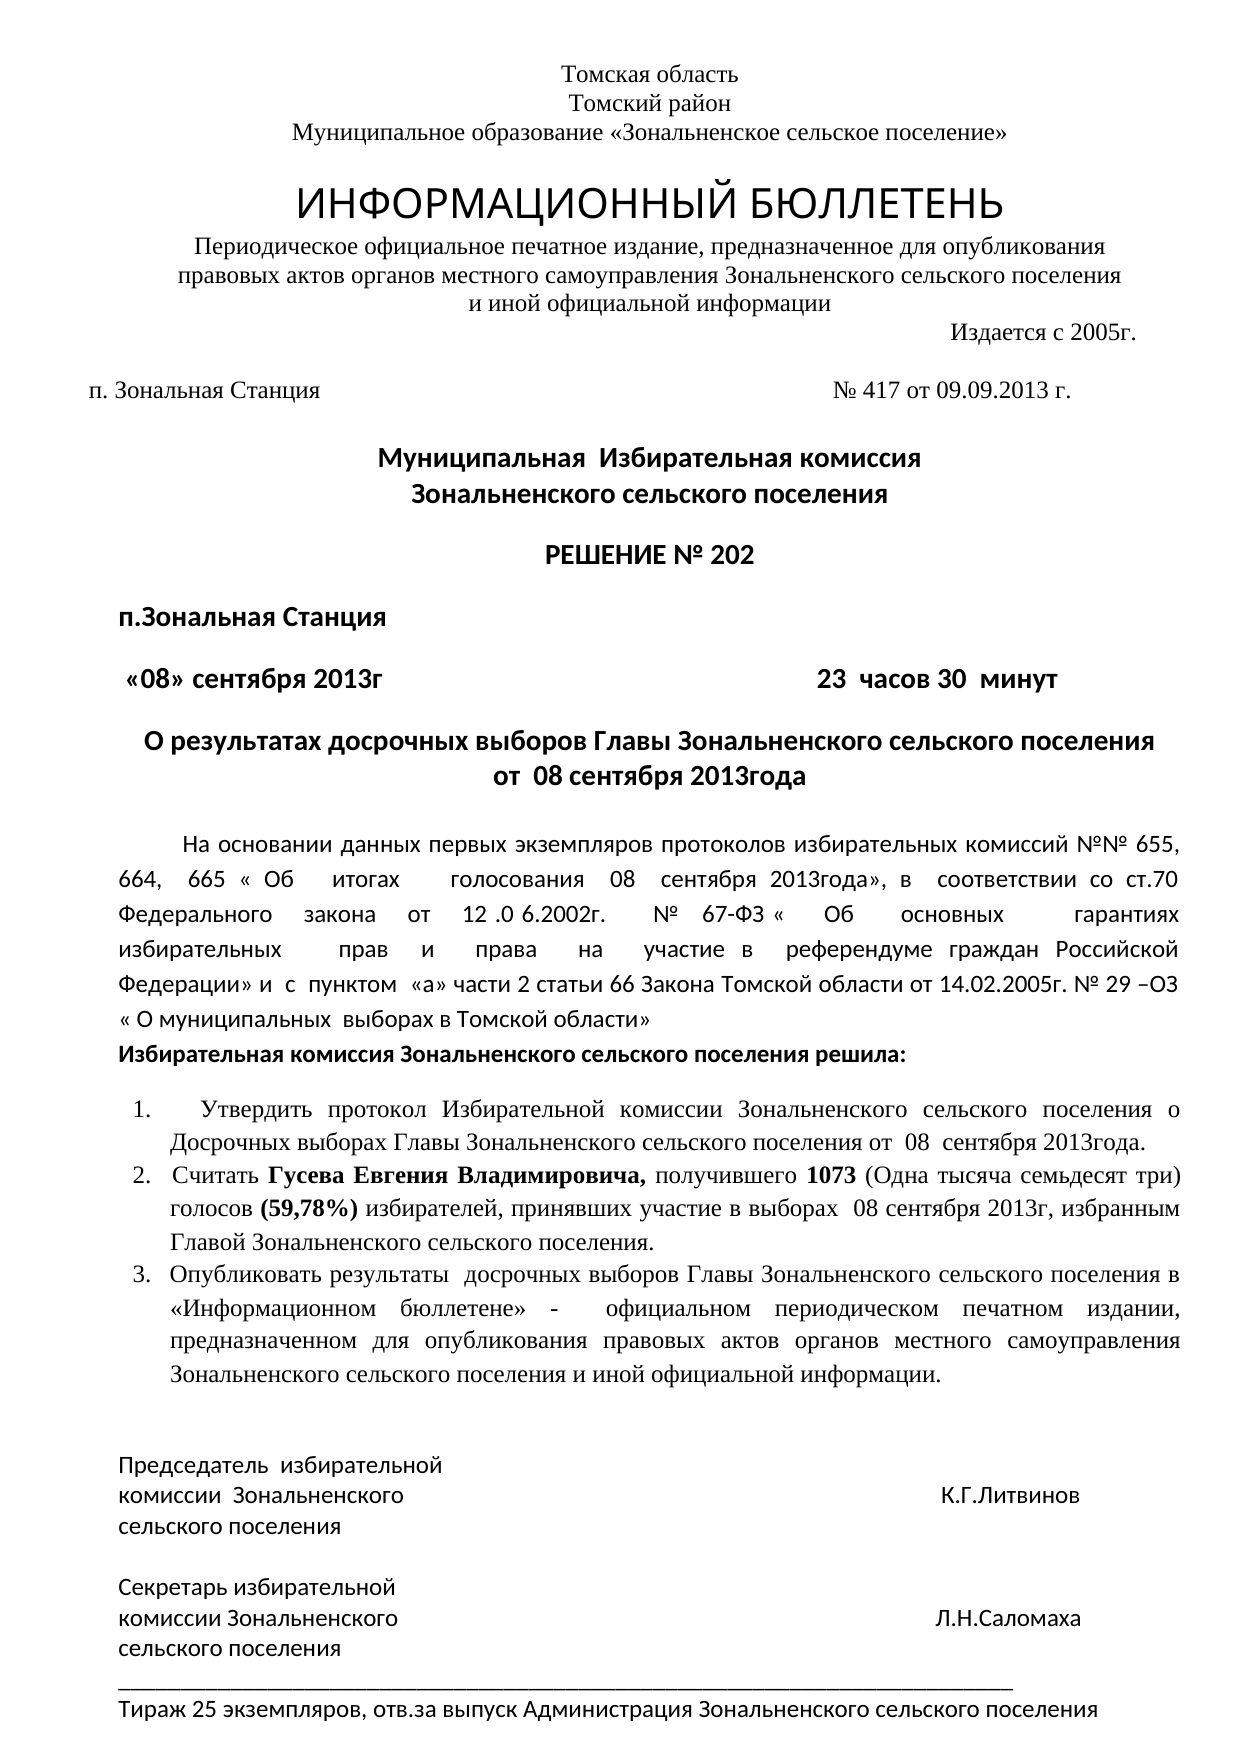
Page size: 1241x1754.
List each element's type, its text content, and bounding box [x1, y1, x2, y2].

text Муниципальное образование «Зональненское сельское поселение» [118, 117, 1181, 145]
text Секретарь избирательной [118, 1571, 1181, 1602]
text комиссии Зональненского Л.Н.Саломаха [118, 1602, 1181, 1632]
text Периодическое официальное печатное издание, предназначенное для опубликования [118, 231, 1181, 260]
text сельского поселения [118, 1632, 1181, 1663]
text п. Зональная Станция № 417 от 09.09.2013 г. [88, 375, 1181, 403]
text ________________________________________________________________________ [118, 1663, 1181, 1693]
text Муниципальная Избирательная комиссия [118, 439, 1181, 475]
text Зональненского сельского поселения [118, 475, 1181, 510]
list Утвердить протокол Избирательной комиссии Зональненского сельского поселения о Досрочных выборах Главы Зональненского сельского поселения от 08 сентября 2013года. [132, 1094, 1181, 1156]
list Считать Гусева Евгения Владимировича, получившего 1073 (Одна тысяча семьдесят три) голосов (59,78%) избирателей, принявших участие в выборах 08 сентября 2013г, избранным Главой Зональненского сельского поселения. [132, 1161, 1181, 1255]
text Издается с 2005г. [118, 317, 1181, 346]
text РЕШЕНИЕ № 202 [118, 536, 1181, 572]
text Избирательная комиссия Зональненского сельского поселения решила: [118, 1039, 1181, 1069]
text п.Зональная Станция [118, 598, 1181, 634]
text и иной официальной информации [118, 288, 1181, 317]
text О результатах досрочных выборов Главы Зональненского сельского поселения [118, 722, 1181, 757]
text ИНФОРМАЦИОННЫЙ БЮЛЛЕТЕНЬ [118, 174, 1181, 231]
text комиссии Зональненского К.Г.Литвинов [118, 1480, 1181, 1510]
text Председатель избирательной [118, 1449, 1181, 1480]
text Томская область [118, 59, 1181, 88]
text Тираж 25 экземпляров, отв.за выпуск Администрация Зональненского сельского поселения [118, 1693, 1181, 1724]
text На основании данных первых экземпляров протоколов избирательных комиссий №№ 655, 664, 665 « Об итогах голосования 08 сентября 2013года», в соответствии со ст.70 Федерального закона от 12 .0 6.2002г. № 67-ФЗ « Об основных гарантиях избирательных прав и права на участие в референдуме граждан Российской Федерации» и с пунктом «а» части 2 статьи 66 Закона Томской области от 14.02.2005г. № 29 –ОЗ « О муниципальных выборах в Томской области» [118, 829, 1181, 1034]
text «08» сентября 2013г 23 часов 30 минут [118, 660, 1181, 696]
text от 08 сентября 2013года [118, 757, 1181, 793]
text правовых актов органов местного самоуправления Зональненского сельского поселения [118, 260, 1181, 288]
text сельского поселения [118, 1510, 1181, 1541]
text Томский район [118, 88, 1181, 117]
list Опубликовать результаты досрочных выборов Главы Зональненского сельского поселения в «Информационном бюллетене» - официальном периодическом печатном издании, предназначенном для опубликования правовых актов органов местного самоуправления Зональненского сельского поселения и иной официальной информации. [132, 1259, 1181, 1387]
